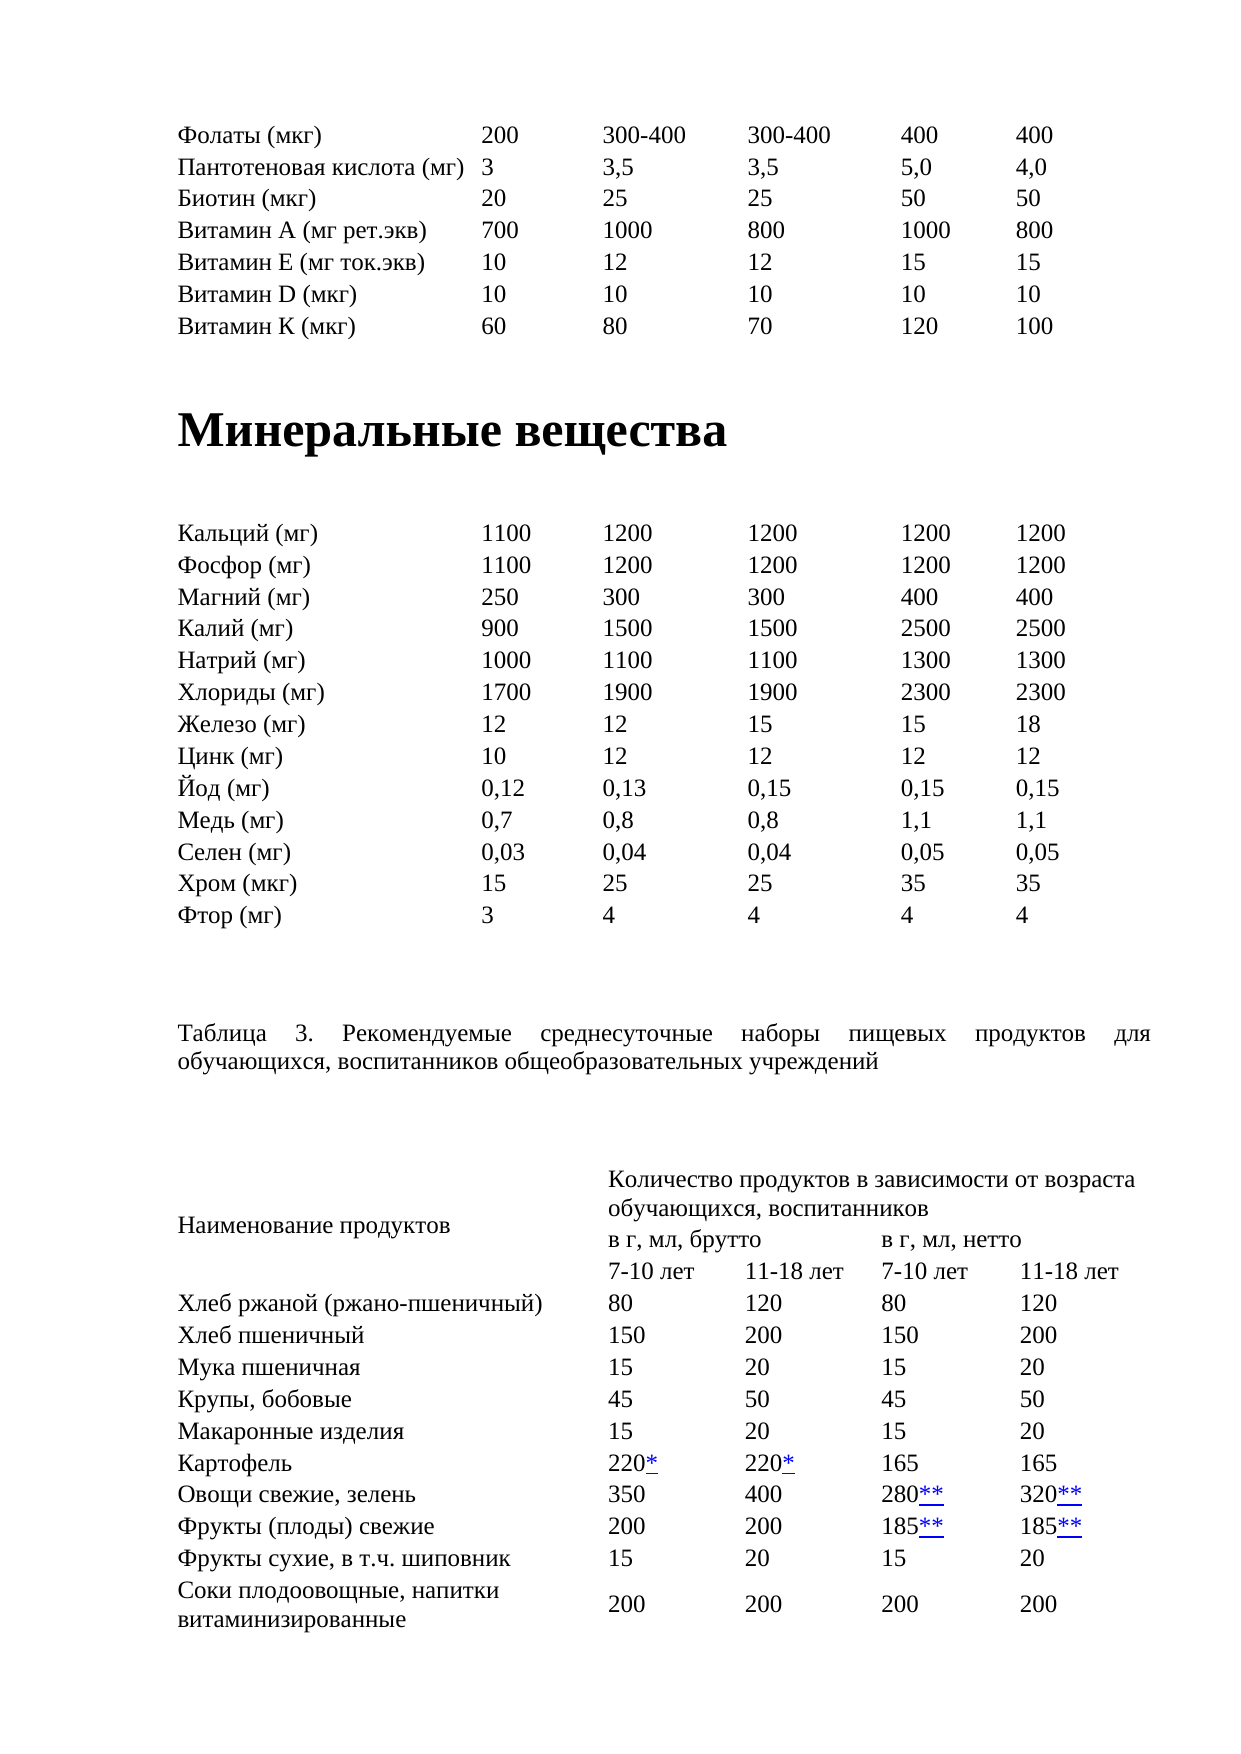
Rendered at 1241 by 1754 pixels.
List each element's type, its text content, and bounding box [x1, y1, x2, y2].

table_cell 25 [746, 182, 899, 214]
table_cell 400 [899, 580, 1014, 612]
table_cell 200 [743, 1319, 879, 1350]
table_header Количество продуктов в зависимости от возраста обучающихся, воспитанников [606, 1162, 1159, 1223]
table_cell 165 [880, 1446, 1018, 1478]
table_cell 1700 [480, 676, 601, 707]
table_cell 400 [743, 1478, 879, 1510]
table_cell 20 [480, 182, 601, 214]
table_cell 2300 [1014, 676, 1159, 707]
table_cell 10 [746, 278, 899, 309]
table_cell 25 [601, 182, 746, 214]
table_cell 800 [746, 214, 899, 246]
table_cell 3,5 [746, 150, 899, 182]
table_cell 0,03 [480, 835, 601, 867]
table_cell 1200 [746, 516, 899, 548]
table_cell 120 [899, 309, 1014, 341]
table_cell 1100 [746, 644, 899, 676]
table_cell 900 [480, 612, 601, 644]
table_cell 15 [880, 1350, 1018, 1382]
table_cell 185** [1018, 1510, 1159, 1542]
table_cell Йод (мг) [176, 771, 479, 803]
table_cell 200 [880, 1574, 1018, 1634]
table_cell 10 [601, 278, 746, 309]
table_cell 300-400 [601, 118, 746, 150]
table_cell 15 [899, 708, 1014, 739]
table_cell 15 [899, 246, 1014, 277]
table_cell Селен (мг) [176, 835, 479, 867]
table_cell 50 [1018, 1382, 1159, 1414]
table_cell Хлеб ржаной (ржано-пшеничный) [176, 1287, 606, 1318]
table_cell 0,15 [746, 771, 899, 803]
table_cell 200 [743, 1510, 879, 1542]
table_cell 400 [1014, 118, 1159, 150]
table_header Наименование продуктов [176, 1162, 606, 1287]
table_cell 4 [1014, 899, 1159, 931]
table_cell Витамин К (мкг) [176, 309, 479, 341]
table_cell 10 [480, 739, 601, 771]
table_cell 0,8 [746, 803, 899, 835]
table_cell 2300 [899, 676, 1014, 707]
table_cell 220* [606, 1446, 743, 1478]
text Таблица 3. Рекомендуемые среднесуточные наборы пищевых продуктов для обучающихся, воспитанников общеобразовательных учреждений [177, 1018, 1152, 1075]
table_cell 1000 [899, 214, 1014, 246]
table_cell 165 [1018, 1446, 1159, 1478]
table_cell Железо (мг) [176, 708, 479, 739]
table_cell Хлеб пшеничный [176, 1319, 606, 1350]
table_cell 15 [606, 1414, 743, 1446]
table_cell 11-18 лет [1018, 1255, 1159, 1287]
table_cell 1100 [480, 516, 601, 548]
table_cell 1200 [1014, 548, 1159, 580]
table_cell 1,1 [899, 803, 1014, 835]
table_cell 15 [1014, 246, 1159, 277]
table_cell 10 [480, 278, 601, 309]
table_cell Хлориды (мг) [176, 676, 479, 707]
table_cell 15 [606, 1542, 743, 1573]
table_cell 200 [1018, 1574, 1159, 1634]
table_cell 2500 [1014, 612, 1159, 644]
table_cell Картофель [176, 1446, 606, 1478]
table_cell 50 [899, 182, 1014, 214]
table_cell 35 [1014, 867, 1159, 899]
table_cell 300 [601, 580, 746, 612]
table_cell 80 [606, 1287, 743, 1318]
table_cell 80 [601, 309, 746, 341]
table_cell 20 [1018, 1542, 1159, 1573]
table_cell 35 [899, 867, 1014, 899]
table_cell в г, мл, брутто [606, 1223, 879, 1255]
table_cell 300 [746, 580, 899, 612]
table_cell 20 [743, 1414, 879, 1446]
table_cell 250 [480, 580, 601, 612]
table_cell 200 [480, 118, 601, 150]
table_cell 50 [743, 1382, 879, 1414]
table_cell 1100 [601, 644, 746, 676]
table_cell 220* [743, 1446, 879, 1478]
table_cell Минеральные вещества [176, 341, 1159, 516]
table_cell 80 [880, 1287, 1018, 1318]
table_cell Мука пшеничная [176, 1350, 606, 1382]
table_cell 0,05 [899, 835, 1014, 867]
table_cell 12 [601, 739, 746, 771]
table_cell 1200 [899, 548, 1014, 580]
table_cell 1300 [1014, 644, 1159, 676]
table_cell 320** [1018, 1478, 1159, 1510]
table_cell 4 [601, 899, 746, 931]
table_cell Натрий (мг) [176, 644, 479, 676]
table_cell 0,7 [480, 803, 601, 835]
table_cell 12 [480, 708, 601, 739]
table_cell 25 [746, 867, 899, 899]
table_cell 150 [606, 1319, 743, 1350]
table_cell 400 [899, 118, 1014, 150]
table_cell 12 [601, 246, 746, 277]
table_cell 12 [899, 739, 1014, 771]
table_cell 2500 [899, 612, 1014, 644]
table_cell 1900 [601, 676, 746, 707]
table_cell 50 [1014, 182, 1159, 214]
table_cell 1200 [601, 548, 746, 580]
table_cell Крупы, бобовые [176, 1382, 606, 1414]
table_cell 3 [480, 899, 601, 931]
table_cell 45 [880, 1382, 1018, 1414]
table_cell 10 [899, 278, 1014, 309]
table_cell 12 [1014, 739, 1159, 771]
table_cell 15 [880, 1542, 1018, 1573]
table_cell 1500 [746, 612, 899, 644]
table_cell Витамин D (мкг) [176, 278, 479, 309]
table_cell 10 [1014, 278, 1159, 309]
table_cell Фосфор (мг) [176, 548, 479, 580]
table_cell Цинк (мг) [176, 739, 479, 771]
table_cell 12 [601, 708, 746, 739]
table_cell 1000 [480, 644, 601, 676]
table_cell 20 [743, 1542, 879, 1573]
table_cell 25 [601, 867, 746, 899]
table_cell 185** [880, 1510, 1018, 1542]
table_cell 1200 [601, 516, 746, 548]
table_cell 1100 [480, 548, 601, 580]
table_cell 1300 [899, 644, 1014, 676]
table_cell 0,13 [601, 771, 746, 803]
table_cell 11-18 лет [743, 1255, 879, 1287]
table_cell 4,0 [1014, 150, 1159, 182]
table_cell 1000 [601, 214, 746, 246]
table_cell в г, мл, нетто [880, 1223, 1159, 1255]
table_cell 280** [880, 1478, 1018, 1510]
table_cell 300-400 [746, 118, 899, 150]
table_cell Фрукты (плоды) свежие [176, 1510, 606, 1542]
table_cell Макаронные изделия [176, 1414, 606, 1446]
table_cell 20 [1018, 1414, 1159, 1446]
table_cell Пантотеновая кислота (мг) [176, 150, 479, 182]
table_cell 350 [606, 1478, 743, 1510]
table_cell 200 [606, 1574, 743, 1634]
table_cell 1500 [601, 612, 746, 644]
table_cell 1200 [746, 548, 899, 580]
table_cell 15 [880, 1414, 1018, 1446]
table_cell 3 [480, 150, 601, 182]
table_cell 1900 [746, 676, 899, 707]
table_cell 60 [480, 309, 601, 341]
table_cell 5,0 [899, 150, 1014, 182]
table_cell 12 [746, 246, 899, 277]
table_cell 7-10 лет [880, 1255, 1018, 1287]
table_cell 3,5 [601, 150, 746, 182]
table_cell Медь (мг) [176, 803, 479, 835]
table_cell Фолаты (мкг) [176, 118, 479, 150]
table_cell 400 [1014, 580, 1159, 612]
table_cell 0,15 [899, 771, 1014, 803]
table_cell Овощи свежие, зелень [176, 1478, 606, 1510]
table_cell Калий (мг) [176, 612, 479, 644]
table_cell 1200 [899, 516, 1014, 548]
table_cell Кальций (мг) [176, 516, 479, 548]
table_cell 0,12 [480, 771, 601, 803]
table_cell Хром (мкг) [176, 867, 479, 899]
table_cell 12 [746, 739, 899, 771]
table_cell 0,8 [601, 803, 746, 835]
table_cell 150 [880, 1319, 1018, 1350]
table_cell 100 [1014, 309, 1159, 341]
table_cell 70 [746, 309, 899, 341]
table_cell 1,1 [1014, 803, 1159, 835]
table_cell 4 [899, 899, 1014, 931]
table_cell 15 [606, 1350, 743, 1382]
table_cell Витамин Е (мг ток.экв) [176, 246, 479, 277]
table_cell 0,15 [1014, 771, 1159, 803]
table_cell 18 [1014, 708, 1159, 739]
table_cell 120 [1018, 1287, 1159, 1318]
table_cell Магний (мг) [176, 580, 479, 612]
table_cell 0,05 [1014, 835, 1159, 867]
table_cell 10 [480, 246, 601, 277]
table_cell Витамин А (мг рет.экв) [176, 214, 479, 246]
table_cell Фрукты сухие, в т.ч. шиповник [176, 1542, 606, 1573]
table_cell 20 [1018, 1350, 1159, 1382]
table_cell 15 [746, 708, 899, 739]
table_cell 200 [606, 1510, 743, 1542]
table_cell 4 [746, 899, 899, 931]
table_cell 45 [606, 1382, 743, 1414]
table_cell 800 [1014, 214, 1159, 246]
table_cell 200 [1018, 1319, 1159, 1350]
table_cell 200 [743, 1574, 879, 1634]
table_cell 700 [480, 214, 601, 246]
table_cell 0,04 [601, 835, 746, 867]
table_cell 20 [743, 1350, 879, 1382]
table_cell 1200 [1014, 516, 1159, 548]
table_cell Фтор (мг) [176, 899, 479, 931]
table_cell 7-10 лет [606, 1255, 743, 1287]
table_cell Биотин (мкг) [176, 182, 479, 214]
table_cell 15 [480, 867, 601, 899]
table_cell 120 [743, 1287, 879, 1318]
table_cell 0,04 [746, 835, 899, 867]
table_cell Соки плодоовощные, напитки витаминизированные [176, 1574, 606, 1634]
